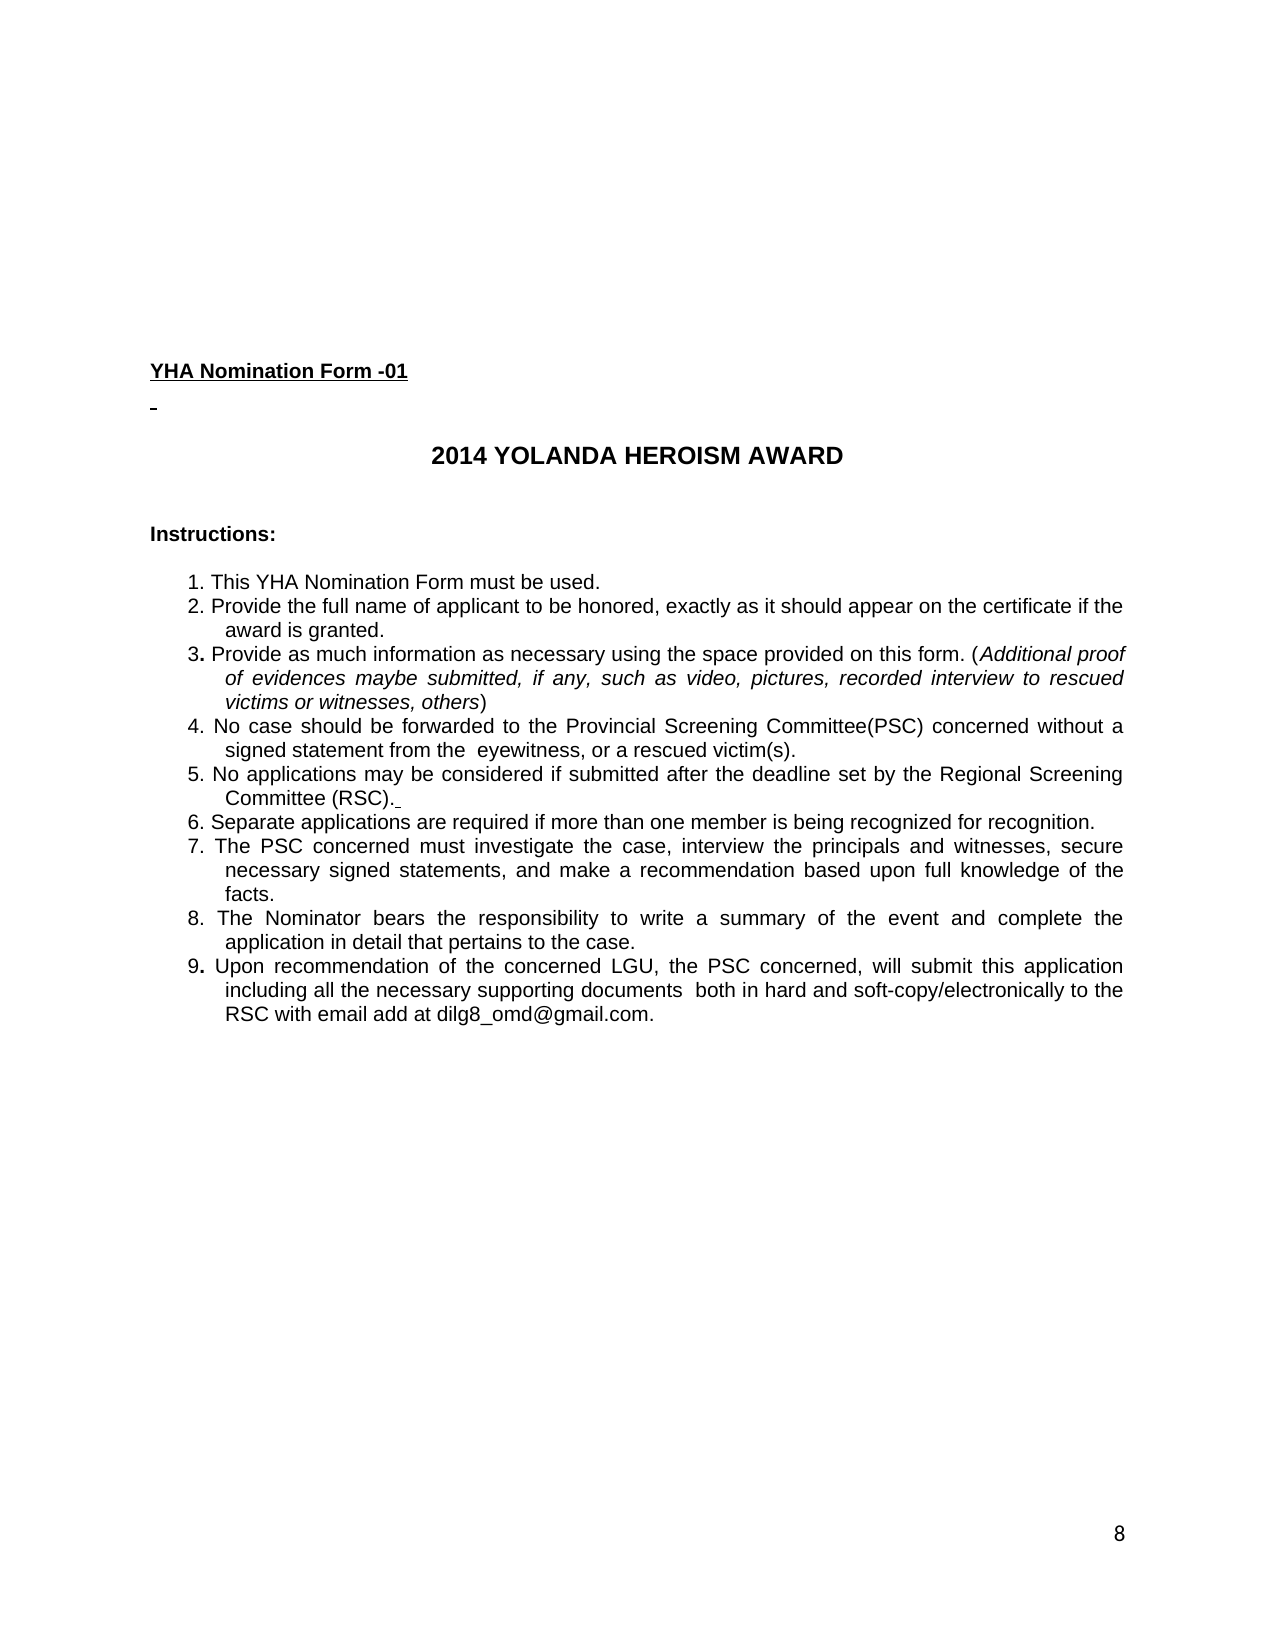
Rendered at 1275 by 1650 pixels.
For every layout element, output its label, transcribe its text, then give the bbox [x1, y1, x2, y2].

text 9. Upon recommendation of the concerned LGU, the PSC concerned, will submit this application including all the necessary supporting documents both in hard and soft-copy/electronically to the RSC with email add at dilg8_omd@gmail.com. [187, 953, 1125, 1025]
text 2. Provide the full name of applicant to be honored, exactly as it should appear on the certificate if the award is granted. [187, 594, 1125, 642]
text 1. This YHA Nomination Form must be used. [187, 570, 1125, 594]
text 8. The Nominator bears the responsibility to write a summary of the event and complete the application in detail that pertains to the case. [187, 906, 1125, 953]
text 5. No applications may be considered if submitted after the deadline set by the Regional Screening Committee (RSC). [187, 762, 1125, 810]
text 4. No case should be forwarded to the Provincial Screening Committee(PSC) concerned without a signed statement from the eyewitness, or a rescued victim(s). [187, 714, 1125, 762]
text YHA Nomination Form -01 [150, 359, 1125, 383]
text 2014 YOLANDA HEROISM AWARD [150, 441, 1125, 469]
text 7. The PSC concerned must investigate the case, interview the principals and witnesses, secure necessary signed statements, and make a recommendation based upon full knowledge of the facts. [187, 834, 1125, 906]
text 6. Separate applications are required if more than one member is being recognized for recognition. [187, 810, 1125, 834]
text 3. Provide as much information as necessary using the space provided on this form. (Additional proof of evidences maybe submitted, if any, such as video, pictures, recorded interview to rescued victims or witnesses, others) [187, 642, 1125, 714]
text Instructions: [150, 522, 1125, 546]
